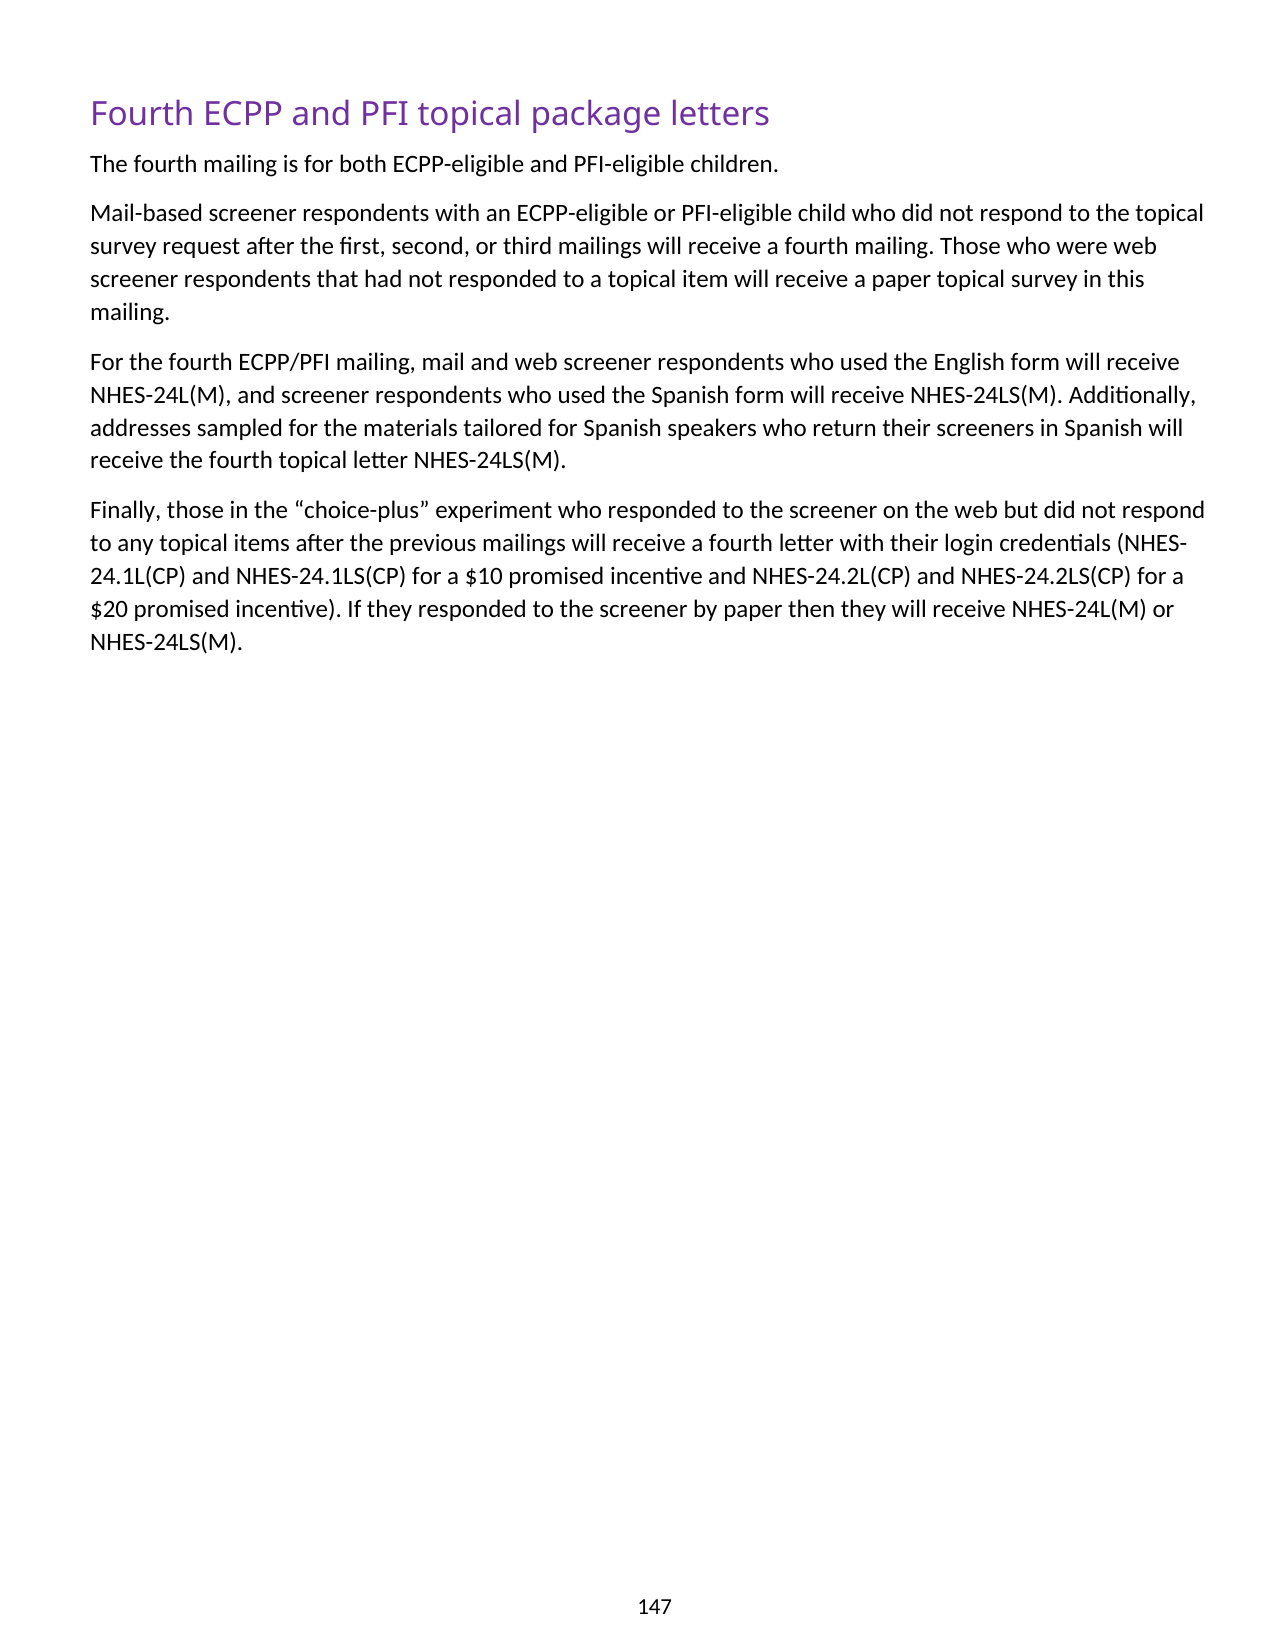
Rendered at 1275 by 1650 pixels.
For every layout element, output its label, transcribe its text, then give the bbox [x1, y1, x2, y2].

subtitle Fourth ECPP and PFI topical package letters [90, 90, 1219, 135]
text Finally, those in the “choice-plus” experiment who responded to the screener on the web but did not respond to any topical items after the previous mailings will receive a fourth letter with their login credentials (NHES-24.1L(CP) and NHES-24.1LS(CP) for a $10 promised incentive and NHES-24.2L(CP) and NHES-24.2LS(CP) for a $20 promised incentive). If they responded to the screener by paper then they will receive NHES-24L(M) or NHES-24LS(M). [90, 494, 1219, 656]
text The fourth mailing is for both ECPP-eligible and PFI-eligible children. [90, 148, 1219, 178]
text Mail-based screener respondents with an ECPP-eligible or PFI-eligible child who did not respond to the topical survey request after the first, second, or third mailings will receive a fourth mailing. Those who were web screener respondents that had not responded to a topical item will receive a paper topical survey in this mailing. [90, 197, 1219, 327]
text For the fourth ECPP/PFI mailing, mail and web screener respondents who used the English form will receive NHES-24L(M), and screener respondents who used the Spanish form will receive NHES-24LS(M). Additionally, addresses sampled for the materials tailored for Spanish speakers who return their screeners in Spanish will receive the fourth topical letter NHES-24LS(M). [90, 346, 1219, 475]
